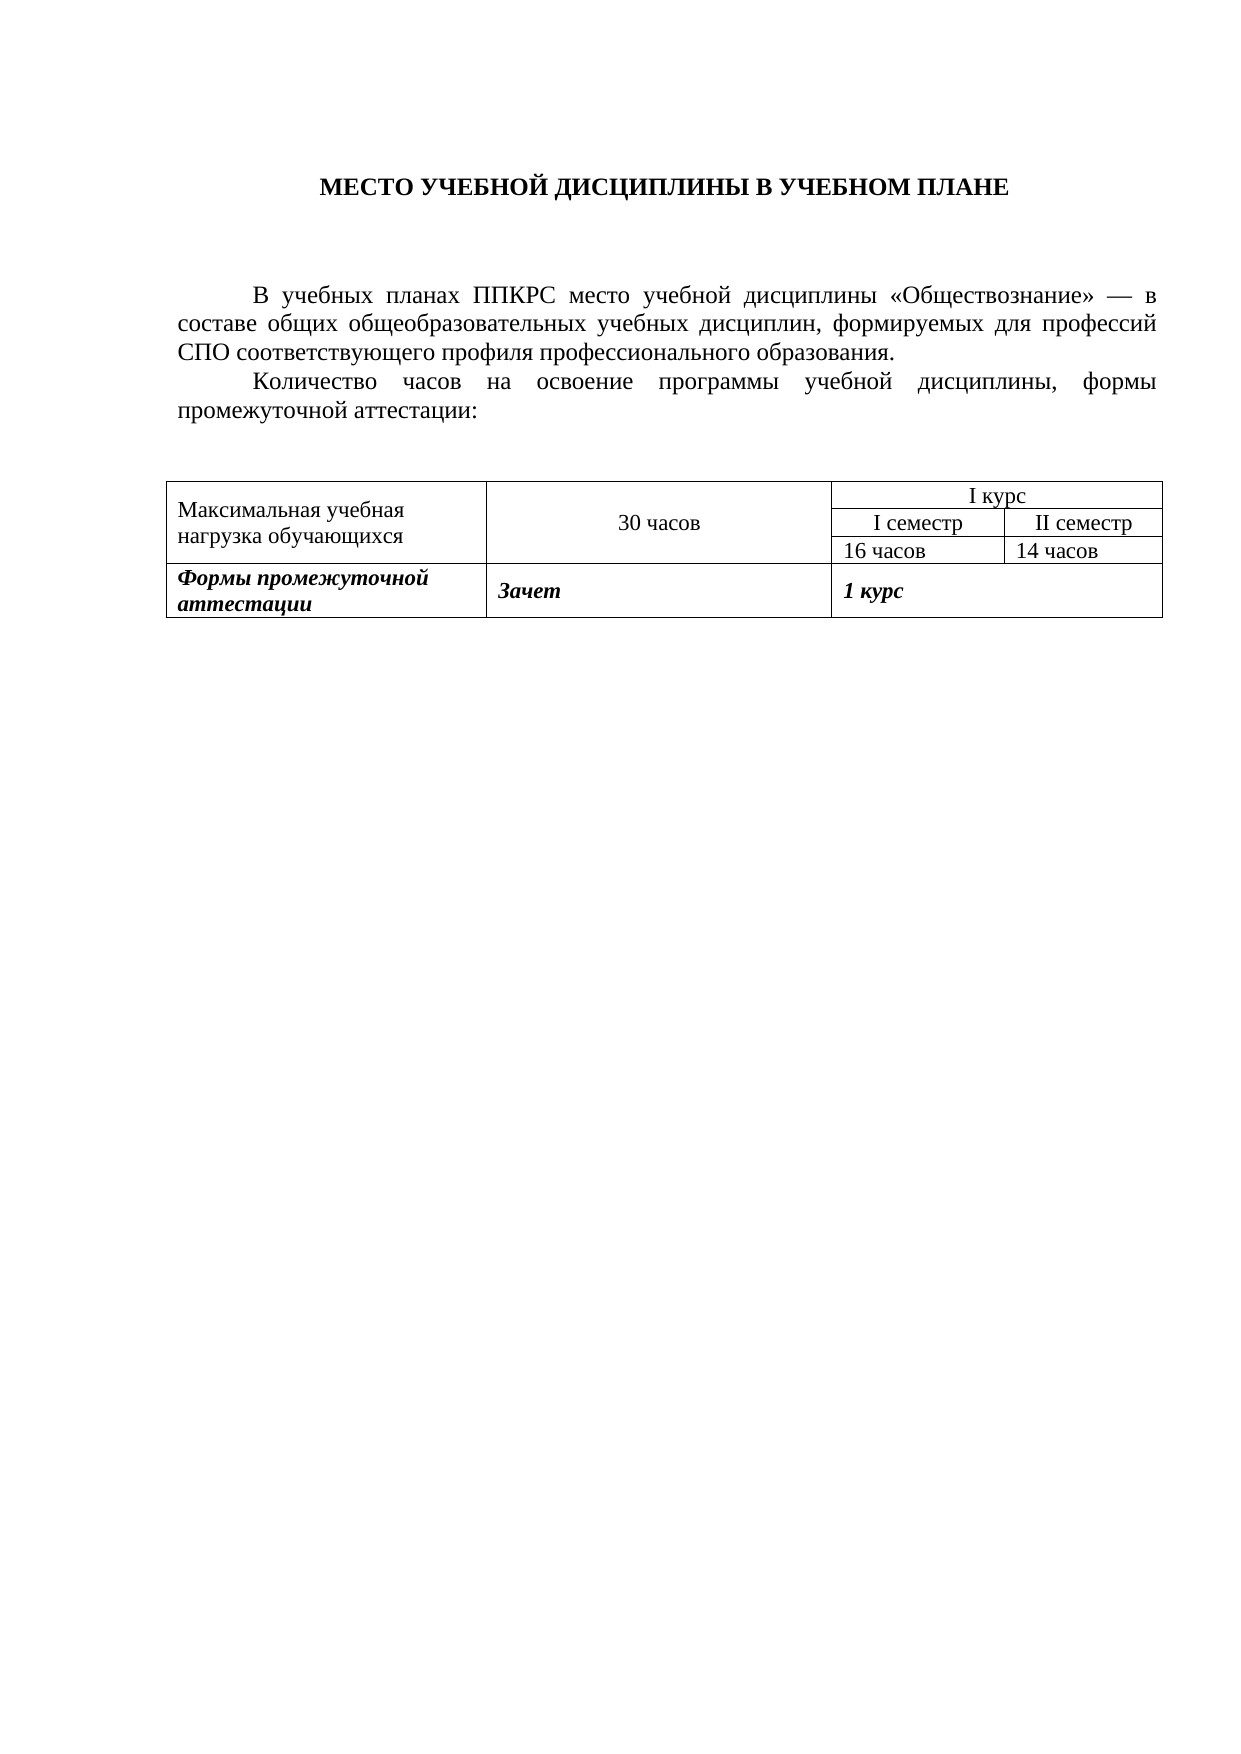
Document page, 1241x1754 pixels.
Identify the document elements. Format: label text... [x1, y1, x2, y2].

table_header I курс [832, 482, 1162, 508]
table_header 30 часов [487, 482, 831, 563]
table_cell 14 часов [1005, 537, 1162, 563]
table_cell Формы промежуточной аттестации [167, 564, 486, 617]
table_cell 1 курс [832, 564, 1162, 617]
table_header Максимальная учебная нагрузка обучающихся [167, 482, 486, 563]
text В учебных планах ППКРС место учебной дисциплины «Обществознание» — в составе общих общеобразовательных учебных дисциплин, формируемых для профессий СПО соответствующего профиля профессионального образования. [177, 280, 1158, 366]
text МЕСТО УЧЕБНОЙ ДИСЦИПЛИНЫ В УЧЕБНОМ ПЛАНЕ [177, 172, 1152, 201]
table_cell 16 часов [832, 537, 1004, 563]
text Количество часов на освоение программы учебной дисциплины, формы промежуточной аттестации: [177, 366, 1158, 423]
table_cell II семестр [1005, 509, 1162, 536]
table_cell I семестр [832, 509, 1004, 536]
table_cell Зачет [487, 564, 831, 617]
